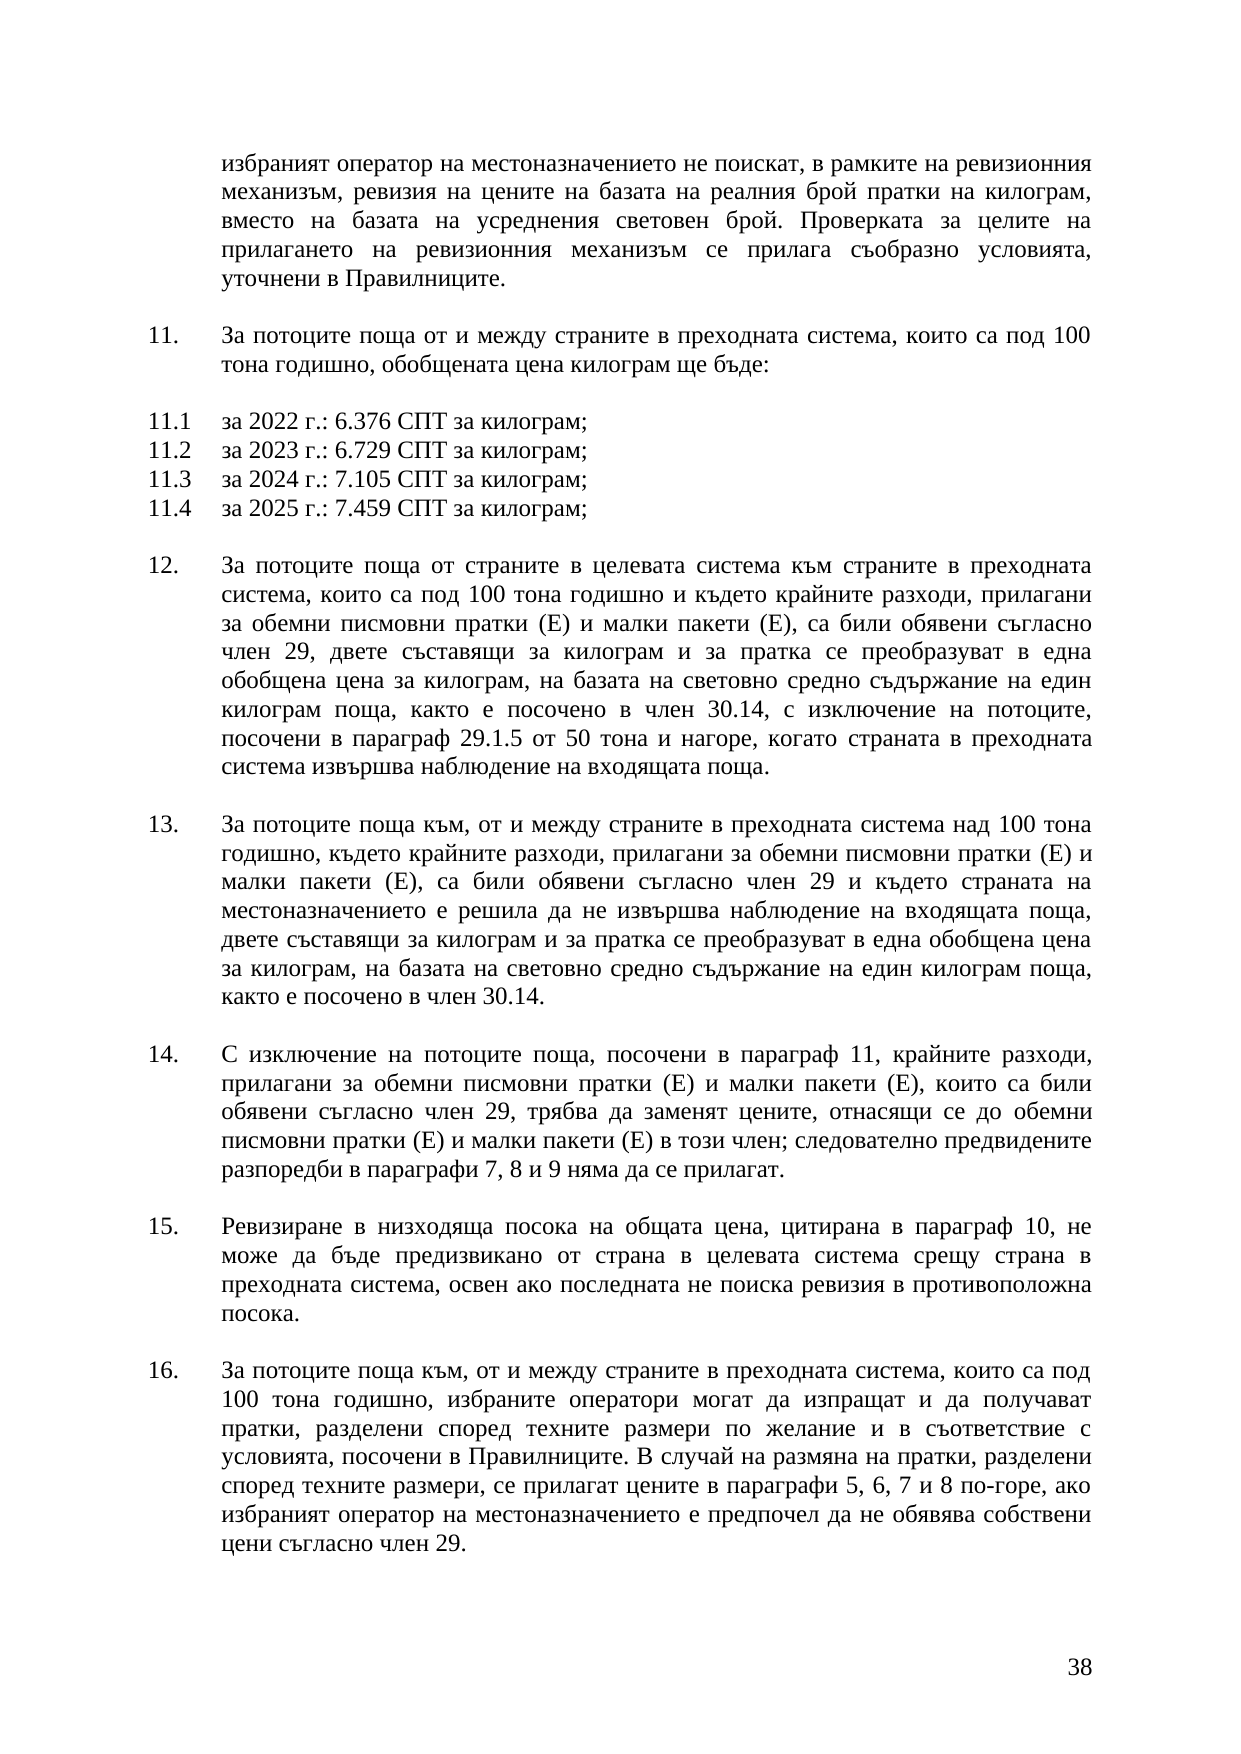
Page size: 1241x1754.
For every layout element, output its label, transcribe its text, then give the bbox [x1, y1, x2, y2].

text 13. За потоците поща към, от и между страните в преходната система над 100 тона годишно, където крайните разходи, прилагани за обемни писмовни пратки (Е) и малки пакети (Е), са били обявени съгласно член 29 и където страната на местоназначението е решила да не извършва наблюдение на входящата поща, двете съставящи за килограм и за пратка се преобразуват в една обобщена цена за килограм, на базата на световно средно съдържание на един килограм поща, както е посочено в член 30.14. [148, 809, 1093, 1010]
text 15. Ревизиране в низходяща посока на общата цена, цитирана в параграф 10, не може да бъде предизвикано от страна в целевата система срещу страна в преходната система, освен ако последната не поиска ревизия в противоположна посока. [148, 1211, 1093, 1326]
text 11.4 за 2025 г.: 7.459 СПТ за килограм; [148, 493, 1093, 521]
text 12. За потоците поща от страните в целевата система към страните в преходната система, които са под 100 тона годишно и където крайните разходи, прилагани за обемни писмовни пратки (Е) и малки пакети (Е), са били обявени съгласно член 29, двете съставящи за килограм и за пратка се преобразуват в една обобщена цена за килограм, на базата на световно средно съдържание на един килограм поща, както е посочено в член 30.14, с изключение на потоците, посочени в параграф 29.1.5 от 50 тона и нагоре, когато страната в преходната система извършва наблюдение на входящата поща. [148, 550, 1093, 780]
text 11. За потоците поща от и между страните в преходната система, които са под 100 тона годишно, обобщената цена килограм ще бъде: [148, 320, 1093, 378]
text 11.2 за 2023 г.: 6.729 СПТ за килограм; [148, 435, 1093, 464]
text 14. С изключение на потоците поща, посочени в параграф 11, крайните разходи, прилагани за обемни писмовни пратки (Е) и малки пакети (Е), които са били обявени съгласно член 29, трябва да заменят цените, отнасящи се до обемни писмовни пратки (Е) и малки пакети (Е) в този член; следователно предвидените разпоредби в параграфи 7, 8 и 9 няма да се прилагат. [148, 1039, 1093, 1183]
text 11.1 за 2022 г.: 6.376 СПТ за килограм; [148, 406, 1093, 435]
text 11.3 за 2024 г.: 7.105 СПТ за килограм; [148, 464, 1093, 493]
text 16. За потоците поща към, от и между страните в преходната система, които са под 100 тона годишно, избраните оператори могат да изпращат и да получават пратки, разделени според техните размери по желание и в съответствие с условията, посочени в Правилниците. В случай на размяна на пратки, разделени според техните размери, се прилагат цените в параграфи 5, 6, 7 и 8 по-горе, ако избраният оператор на местоназначението е предпочел да не обявява собствени цени съгласно член 29. [148, 1355, 1093, 1556]
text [148, 148, 1093, 291]
